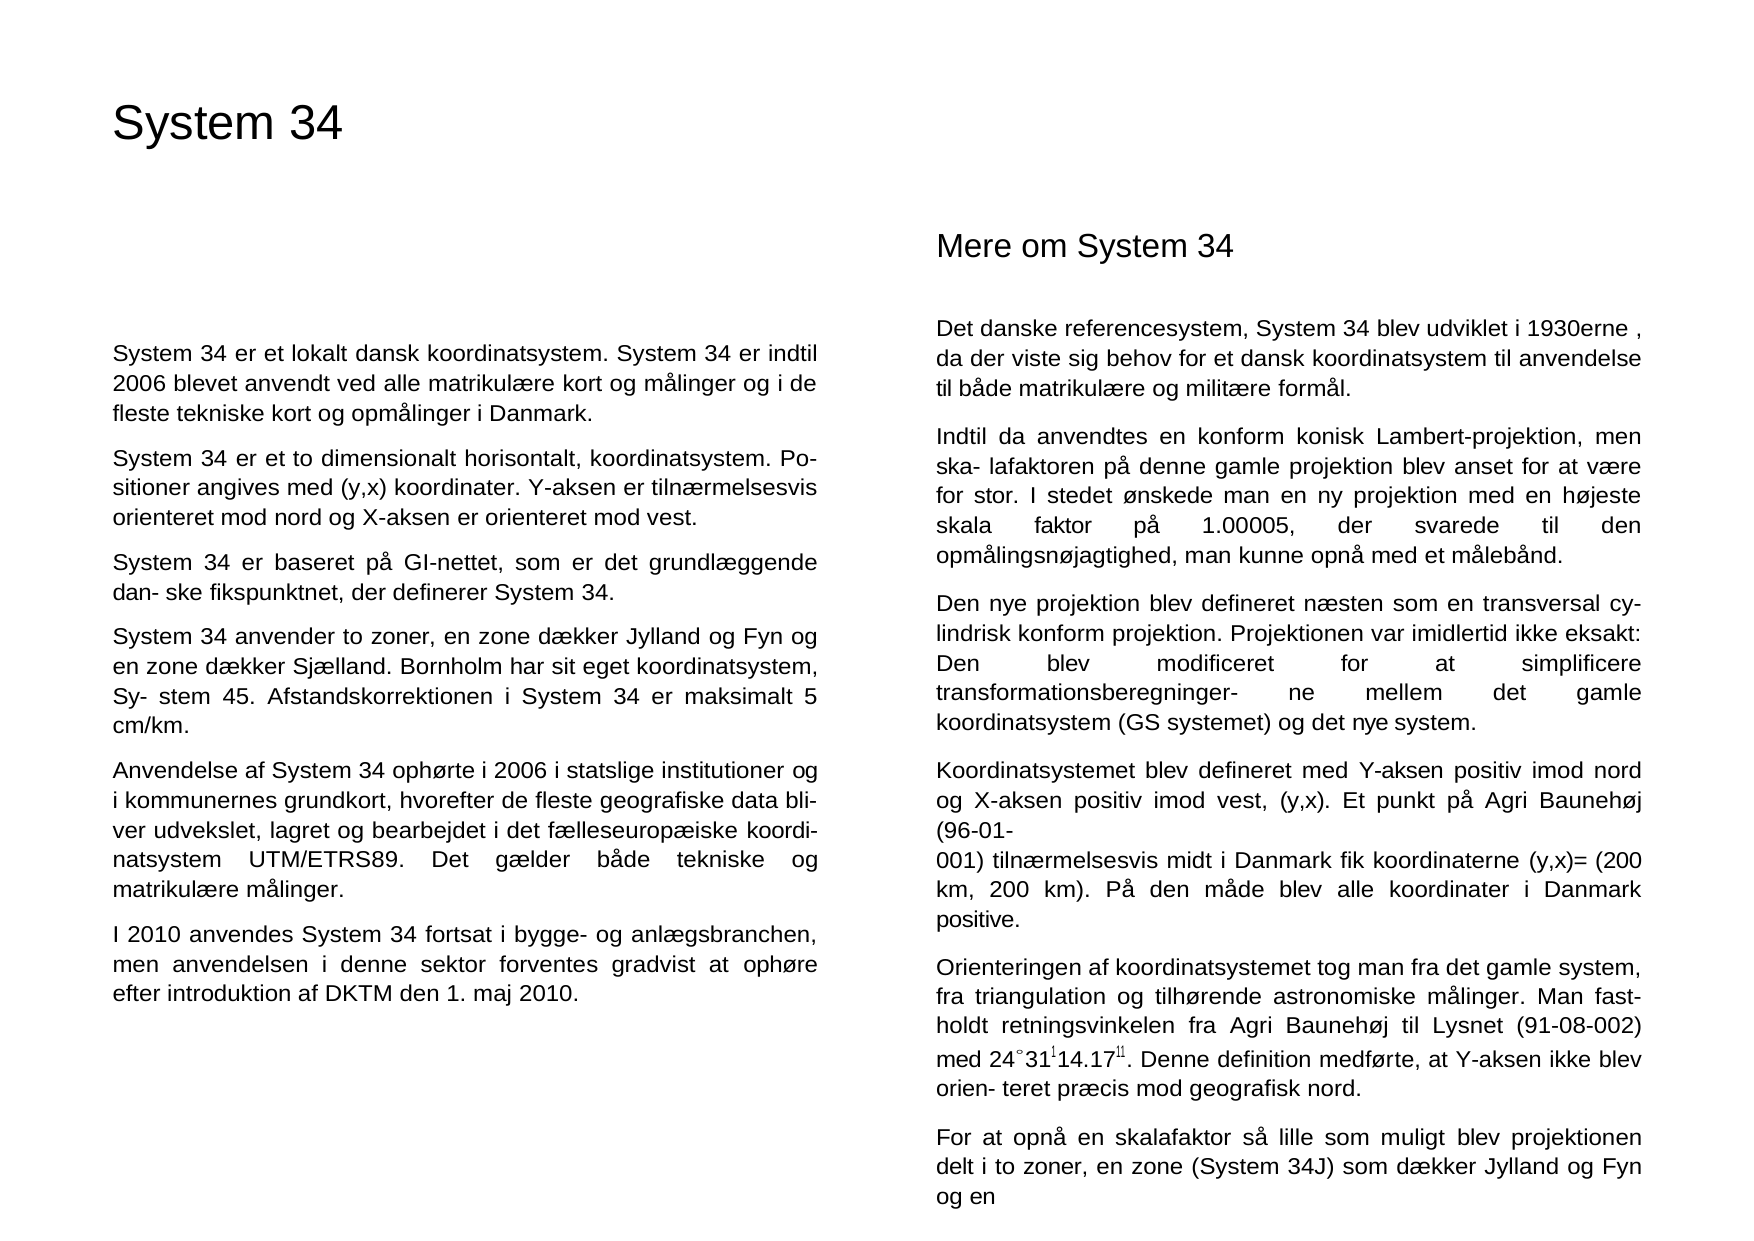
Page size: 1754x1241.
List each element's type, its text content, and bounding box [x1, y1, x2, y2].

text Orienteringen af koordinatsystemet tog man fra det gamle system, fra triangulation og tilhørende astronomiske målinger. Man fast- holdt retningsvinkelen fra Agri Baunehøj til Lysnet (91-08-002) med 24◦31114.1711. Denne definition medførte, at Y-aksen ikke blev orien- teret præcis mod geografisk nord. [936, 954, 1642, 1102]
text I 2010 anvendes System 34 fortsat i bygge- og anlægsbranchen, men anvendelsen i denne sektor forventes gradvist at ophøre efter introduktion af DKTM den 1. maj 2010. [112, 921, 818, 1007]
text System 34 anvender to zoner, en zone dækker Jylland og Fyn og en zone dækker Sjælland. Bornholm har sit eget koordinatsystem, Sy- stem 45. Afstandskorrektionen i System 34 er maksimalt 5 cm/km. [112, 623, 818, 739]
text Koordinatsystemet blev defineret med Y-aksen positiv imod nord og X-aksen positiv imod vest, (y,x). Et punkt på Agri Baunehøj (96-01- [936, 757, 1642, 843]
text Indtil da anvendtes en konform konisk Lambert-projektion, men ska- lafaktoren på denne gamle projektion blev anset for at være for stor. I stedet ønskede man en ny projektion med en højeste skala faktor på 1.00005, der svarede til den opmålingsnøjagtighed, man kunne opnå med et målebånd. [936, 423, 1642, 568]
text 001) tilnærmelsesvis midt i Danmark fik koordinaterne (y,x)= (200 km, 200 km). På den måde blev alle koordinater i Danmark positive. [936, 847, 1642, 932]
text Anvendelse af System 34 ophørte i 2006 i statslige institutioner og i kommunernes grundkort, hvorefter de fleste geografiske data bli- ver udvekslet, lagret og bearbejdet i det fælleseuropæiske koordi- natsystem UTM/ETRS89. Det gælder både tekniske og matrikulære målinger. [112, 757, 818, 902]
text Det danske referencesystem, System 34 blev udviklet i 1930erne , da der viste sig behov for et dansk koordinatsystem til anvendelse til både matrikulære og militære formål. [936, 315, 1642, 401]
subtitle System 34 [112, 93, 1654, 149]
text For at opnå en skalafaktor så lille som muligt blev projektionen delt i to zoner, en zone (System 34J) som dækker Jylland og Fyn og en [936, 1123, 1642, 1209]
text System 34 er et to dimensionalt horisontalt, koordinatsystem. Po- sitioner angives med (y,x) koordinater. Y-aksen er tilnærmelsesvis orienteret mod nord og X-aksen er orienteret mod vest. [112, 444, 818, 530]
text System 34 er baseret på GI-nettet, som er det grundlæggende dan- ske fikspunktnet, der definerer System 34. [112, 549, 818, 605]
subtitle Mere om System 34 [936, 226, 1654, 265]
text Den nye projektion blev defineret næsten som en transversal cy- lindrisk konform projektion. Projektionen var imidlertid ikke eksakt: Den blev modificeret for at simplificere transformationsberegninger- ne mellem det gamle koordinatsystem (GS systemet) og det nye system. [936, 590, 1642, 735]
text System 34 er et lokalt dansk koordinatsystem. System 34 er indtil 2006 blevet anvendt ved alle matrikulære kort og målinger og i de fleste tekniske kort og opmålinger i Danmark. [112, 340, 818, 426]
